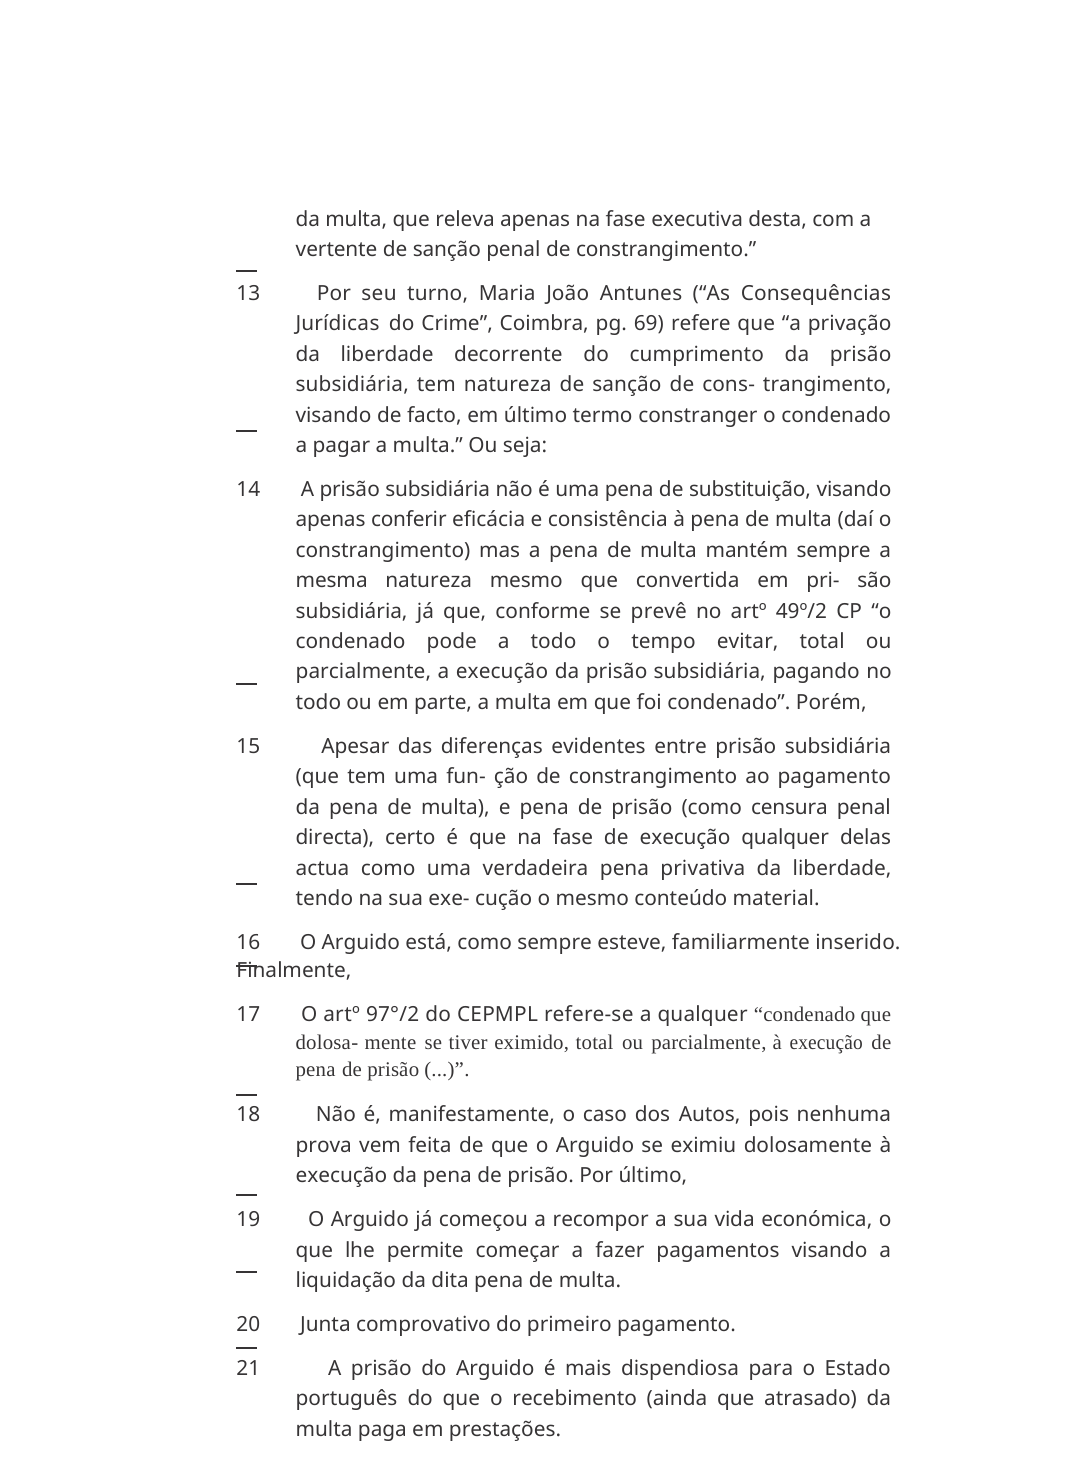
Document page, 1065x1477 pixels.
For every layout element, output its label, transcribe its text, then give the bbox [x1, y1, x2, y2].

text 13 Por seu turno, Maria João Antunes (“As Consequências Jurídicas do Crime”, Coimbra, pg. 69) refere que “a privação da liberdade decorrente do cumprimento da prisão subsidiária, tem natureza de sanção de cons- trangimento, visando de facto, em último termo constranger o condenado a pagar a multa.” Ou seja: [236, 278, 891, 458]
text 16 O Arguido está, como sempre esteve, familiarmente inserido. Finalmente, [236, 927, 917, 984]
text 21 A prisão do Arguido é mais dispendiosa para o Estado português do que o recebimento (ainda que atrasado) da multa paga em prestações. [236, 1353, 891, 1442]
text 19 O Arguido já começou a recompor a sua vida económica, o que lhe permite começar a fazer pagamentos visando a liquidação da dita pena de multa. [236, 1204, 891, 1293]
text da multa, que releva apenas na fase executiva desta, com a vertente de sanção penal de constrangimento.” [295, 204, 891, 262]
text 20 Junta comprovativo do primeiro pagamento. [236, 1309, 917, 1337]
text 17 O artº 97°/2 do CEPMPL refere-se a qualquer “condenado que dolosa- mente se tiver eximido, total ou parcialmente, à execução de pena de prisão (...)”. [236, 999, 891, 1081]
text 18 Não é, manifestamente, o caso dos Autos, pois nenhuma prova vem feita de que o Arguido se eximiu dolosamente à execução da pena de prisão. Por último, [236, 1099, 891, 1189]
text 15 Apesar das diferenças evidentes entre prisão subsidiária (que tem uma fun- ção de constrangimento ao pagamento da pena de multa), e pena de prisão (como censura penal directa), certo é que na fase de execução qualquer delas actua como uma verdadeira pena privativa da liberdade, tendo na sua exe- cução o mesmo conteúdo material. [236, 731, 891, 911]
text 14 A prisão subsidiária não é uma pena de substituição, visando apenas conferir eficácia e consistência à pena de multa (daí o constrangimento) mas a pena de multa mantém sempre a mesma natureza mesmo que convertida em pri- são subsidiária, já que, conforme se prevê no artº 49º/2 CP “o condenado pode a todo o tempo evitar, total ou parcialmente, a execução da prisão subsidiária, pagando no todo ou em parte, a multa em que foi condenado”. Porém, [236, 474, 891, 715]
